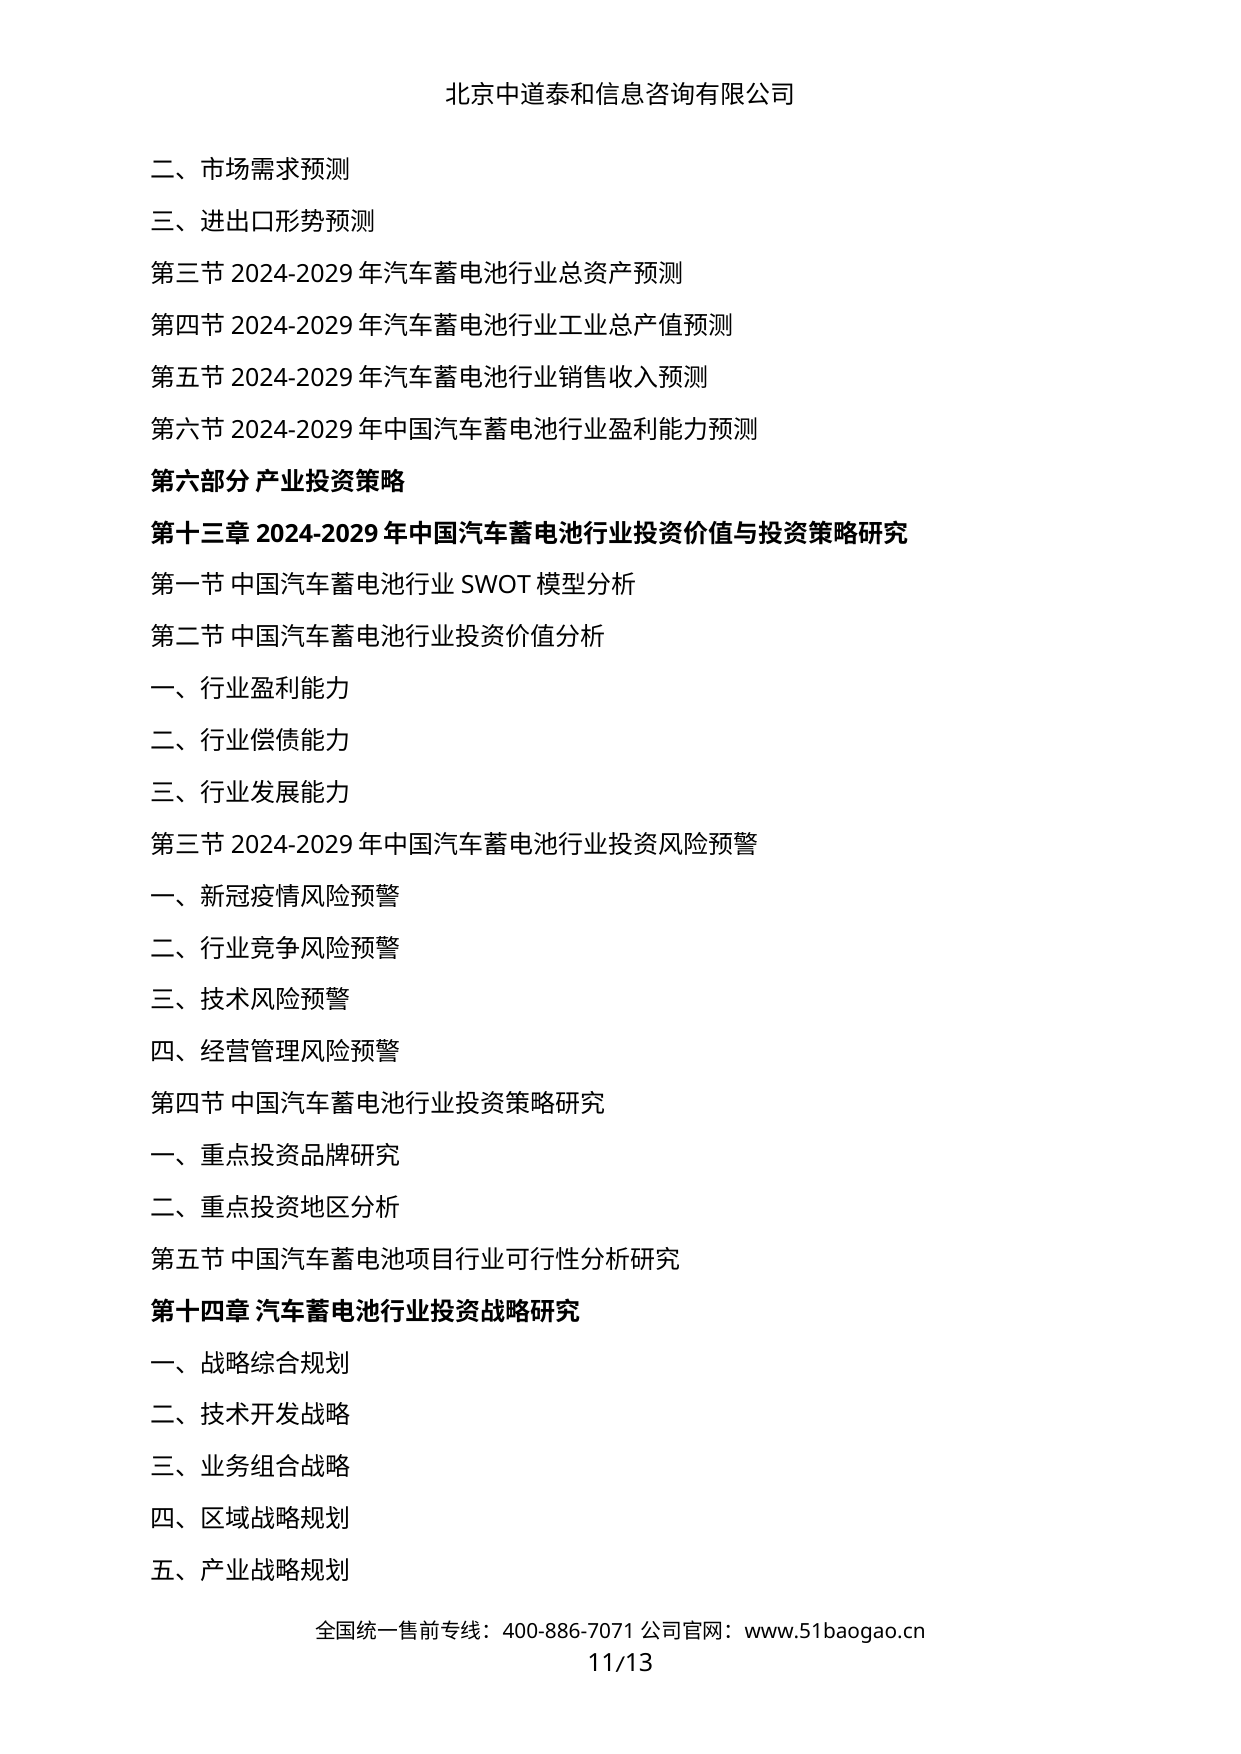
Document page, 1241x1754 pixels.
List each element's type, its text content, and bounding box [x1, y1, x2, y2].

text 三、业务组合战略 [150, 1447, 1090, 1483]
text 第四节 中国汽车蓄电池行业投资策略研究 [150, 1084, 1090, 1120]
text 第一节 中国汽车蓄电池行业SWOT模型分析 [150, 565, 1090, 601]
text 三、行业发展能力 [150, 772, 1090, 809]
text 第六部分 产业投资策略 [150, 461, 1090, 497]
text 一、战略综合规划 [150, 1343, 1090, 1379]
text 第六节 2024-2029年中国汽车蓄电池行业盈利能力预测 [150, 409, 1090, 446]
text 第十三章 2024-2029年中国汽车蓄电池行业投资价值与投资策略研究 [150, 513, 1090, 549]
text 五、产业战略规划 [150, 1551, 1090, 1587]
text 第四节 2024-2029年汽车蓄电池行业工业总产值预测 [150, 306, 1090, 342]
text 第十四章 汽车蓄电池行业投资战略研究 [150, 1291, 1090, 1327]
text 一、行业盈利能力 [150, 669, 1090, 705]
text 四、经营管理风险预警 [150, 1032, 1090, 1068]
text 第二节 中国汽车蓄电池行业投资价值分析 [150, 617, 1090, 653]
text 一、重点投资品牌研究 [150, 1136, 1090, 1172]
text 三、进出口形势预测 [150, 202, 1090, 238]
text 二、行业偿债能力 [150, 721, 1090, 757]
text 四、区域战略规划 [150, 1499, 1090, 1535]
text 二、重点投资地区分析 [150, 1187, 1090, 1224]
text 二、技术开发战略 [150, 1395, 1090, 1431]
text 第五节 2024-2029年汽车蓄电池行业销售收入预测 [150, 357, 1090, 394]
text 二、行业竞争风险预警 [150, 928, 1090, 964]
text 二、市场需求预测 [150, 150, 1090, 186]
text 第三节 2024-2029年中国汽车蓄电池行业投资风险预警 [150, 824, 1090, 861]
text 三、技术风险预警 [150, 980, 1090, 1016]
text 第三节 2024-2029年汽车蓄电池行业总资产预测 [150, 254, 1090, 290]
text 第五节 中国汽车蓄电池项目行业可行性分析研究 [150, 1239, 1090, 1276]
text 一、新冠疫情风险预警 [150, 876, 1090, 912]
